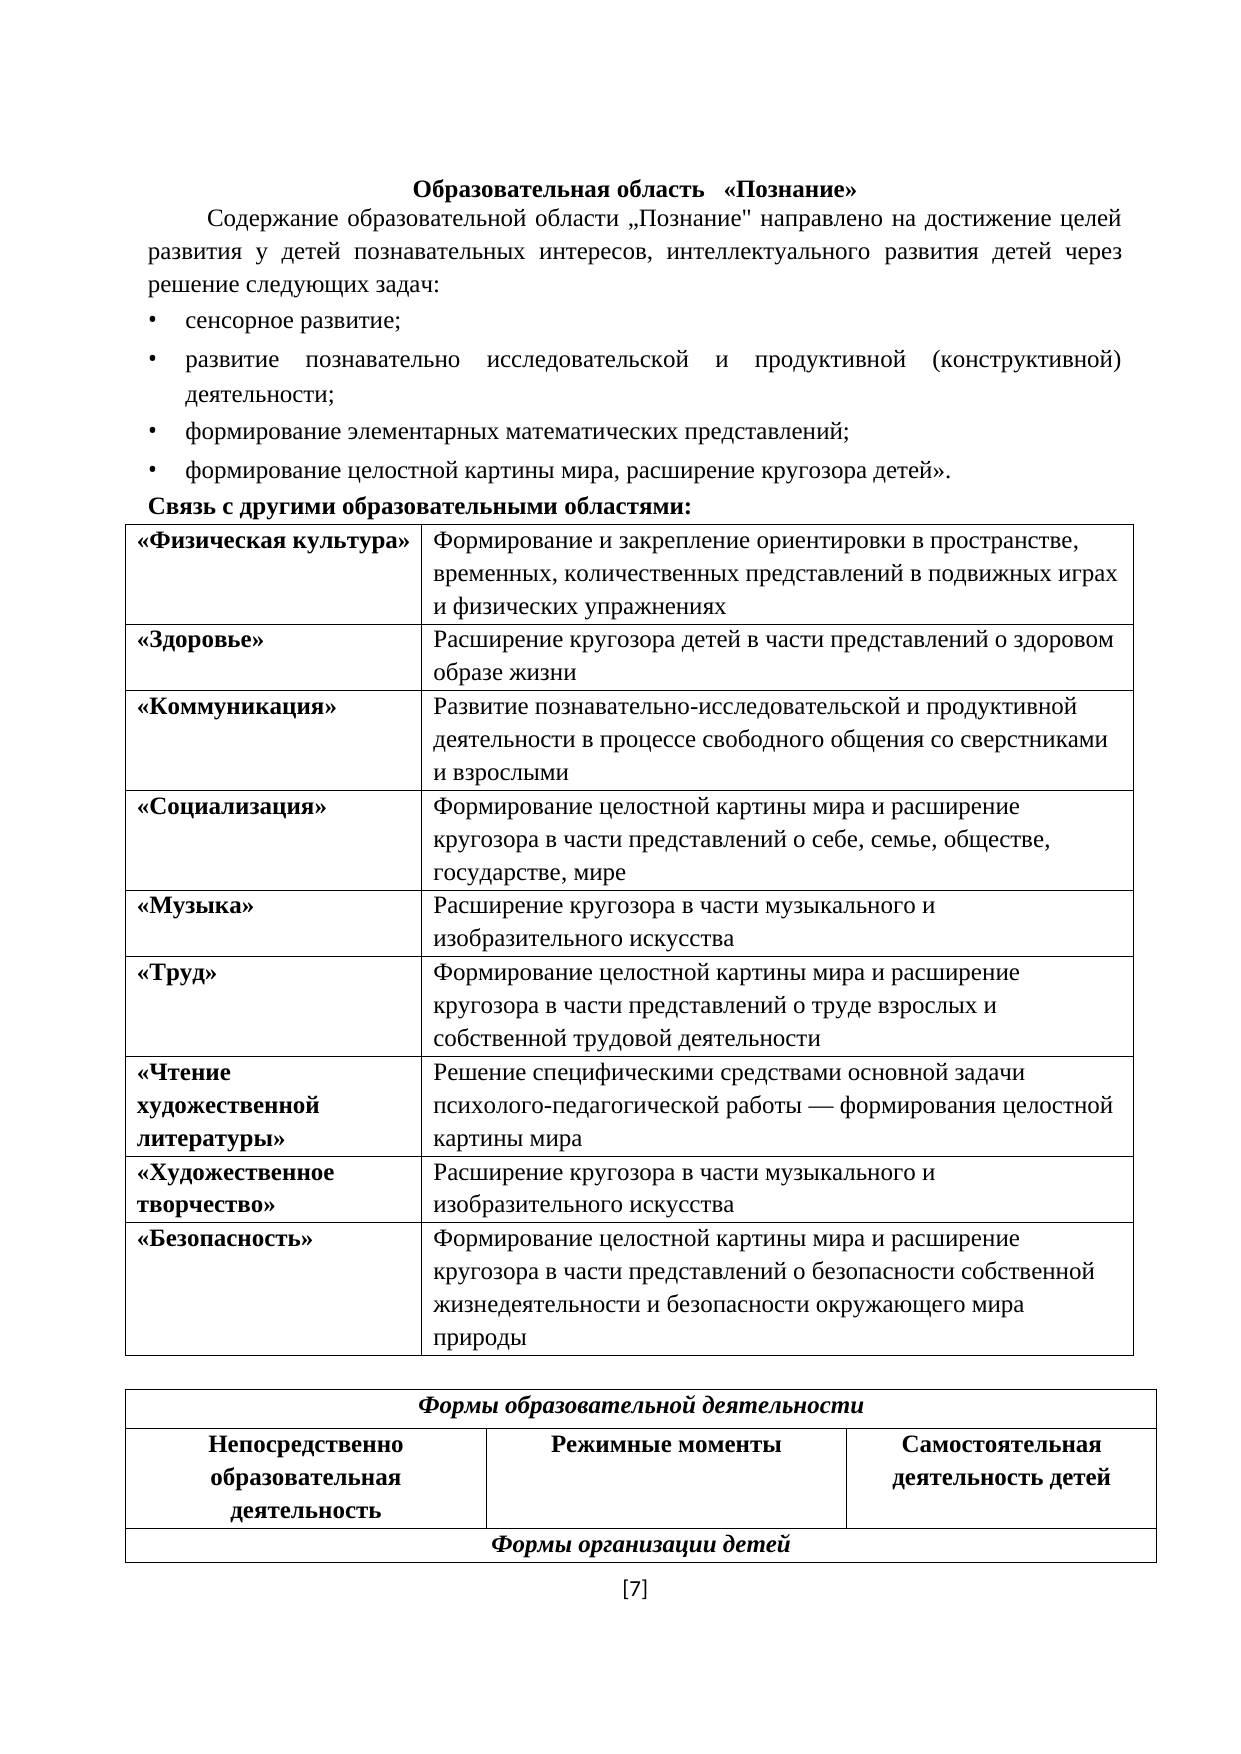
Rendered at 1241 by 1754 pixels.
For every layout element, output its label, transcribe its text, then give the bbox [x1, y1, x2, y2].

list сенсорное развитие; [148, 302, 1122, 336]
table_cell «Художественное творчество» [126, 1157, 421, 1222]
table_cell Решение специфическими средствами основной задачи психолого-педагогической работы — формирования целостной картины мира [422, 1057, 1133, 1156]
table_cell Формы организации детей [126, 1529, 1156, 1562]
table_cell Формирование целостной картины мира и расширение кругозора в части представлений о себе, семье, обществе, государстве, мире [422, 791, 1133, 889]
table_cell «Музыка» [126, 891, 421, 956]
table_cell «Чтение художественной литературы» [126, 1057, 421, 1156]
table_cell «Труд» [126, 957, 421, 1056]
list формирование элементарных математических представлений; [148, 412, 1122, 446]
table_cell «Безопасность» [126, 1223, 421, 1355]
table_header Формы образовательной деятельности [126, 1390, 1156, 1428]
table_cell Расширение кругозора в части музыкального и изобразительного искусства [422, 1157, 1133, 1222]
table_cell Расширение кругозора в части музыкального и изобразительного искусства [422, 891, 1133, 956]
text Связь с другими образовательными областями: [148, 491, 1122, 519]
table_cell Самостоятельная деятельность детей [847, 1429, 1156, 1528]
table_header Формирование и закрепление ориентировки в пространстве, временных, количественных представлений в подвижных играх и физических упражнениях [422, 525, 1133, 623]
table_cell Развитие познавательно-исследовательской и продуктивной деятельности в процессе свободного общения со сверстниками и взрослыми [422, 691, 1133, 790]
table_cell Формирование целостной картины мира и расширение кругозора в части представлений о безопасности собственной жизнедеятельности и безопасности окружающего мира природы [422, 1223, 1133, 1355]
table_cell «Здоровье» [126, 625, 421, 690]
text Образовательная область «Познание» [148, 174, 1122, 203]
table_cell «Социализация» [126, 791, 421, 889]
table_cell «Коммуникация» [126, 691, 421, 790]
table_cell Расширение кругозора детей в части представлений о здоровом образе жизни [422, 625, 1133, 690]
table_header «Физическая культура» [126, 525, 421, 623]
text Содержание образовательной области „Познание" направлено на достижение целей развития у детей познавательных интересов, интеллектуального развития детей через решение следующих задач: [148, 203, 1122, 298]
table_cell Формирование целостной картины мира и расширение кругозора в части представлений о труде взрослых и собственной трудовой деятельности [422, 957, 1133, 1056]
list формирование целостной картины мира, расширение кругозора детей». [148, 452, 1122, 486]
list развитие познавательно исследовательской и продуктивной (конструктивной) деятельности; [148, 341, 1122, 408]
table_cell Режимные моменты [487, 1429, 846, 1528]
table_cell Непосредственно образовательная деятельность [126, 1429, 486, 1528]
